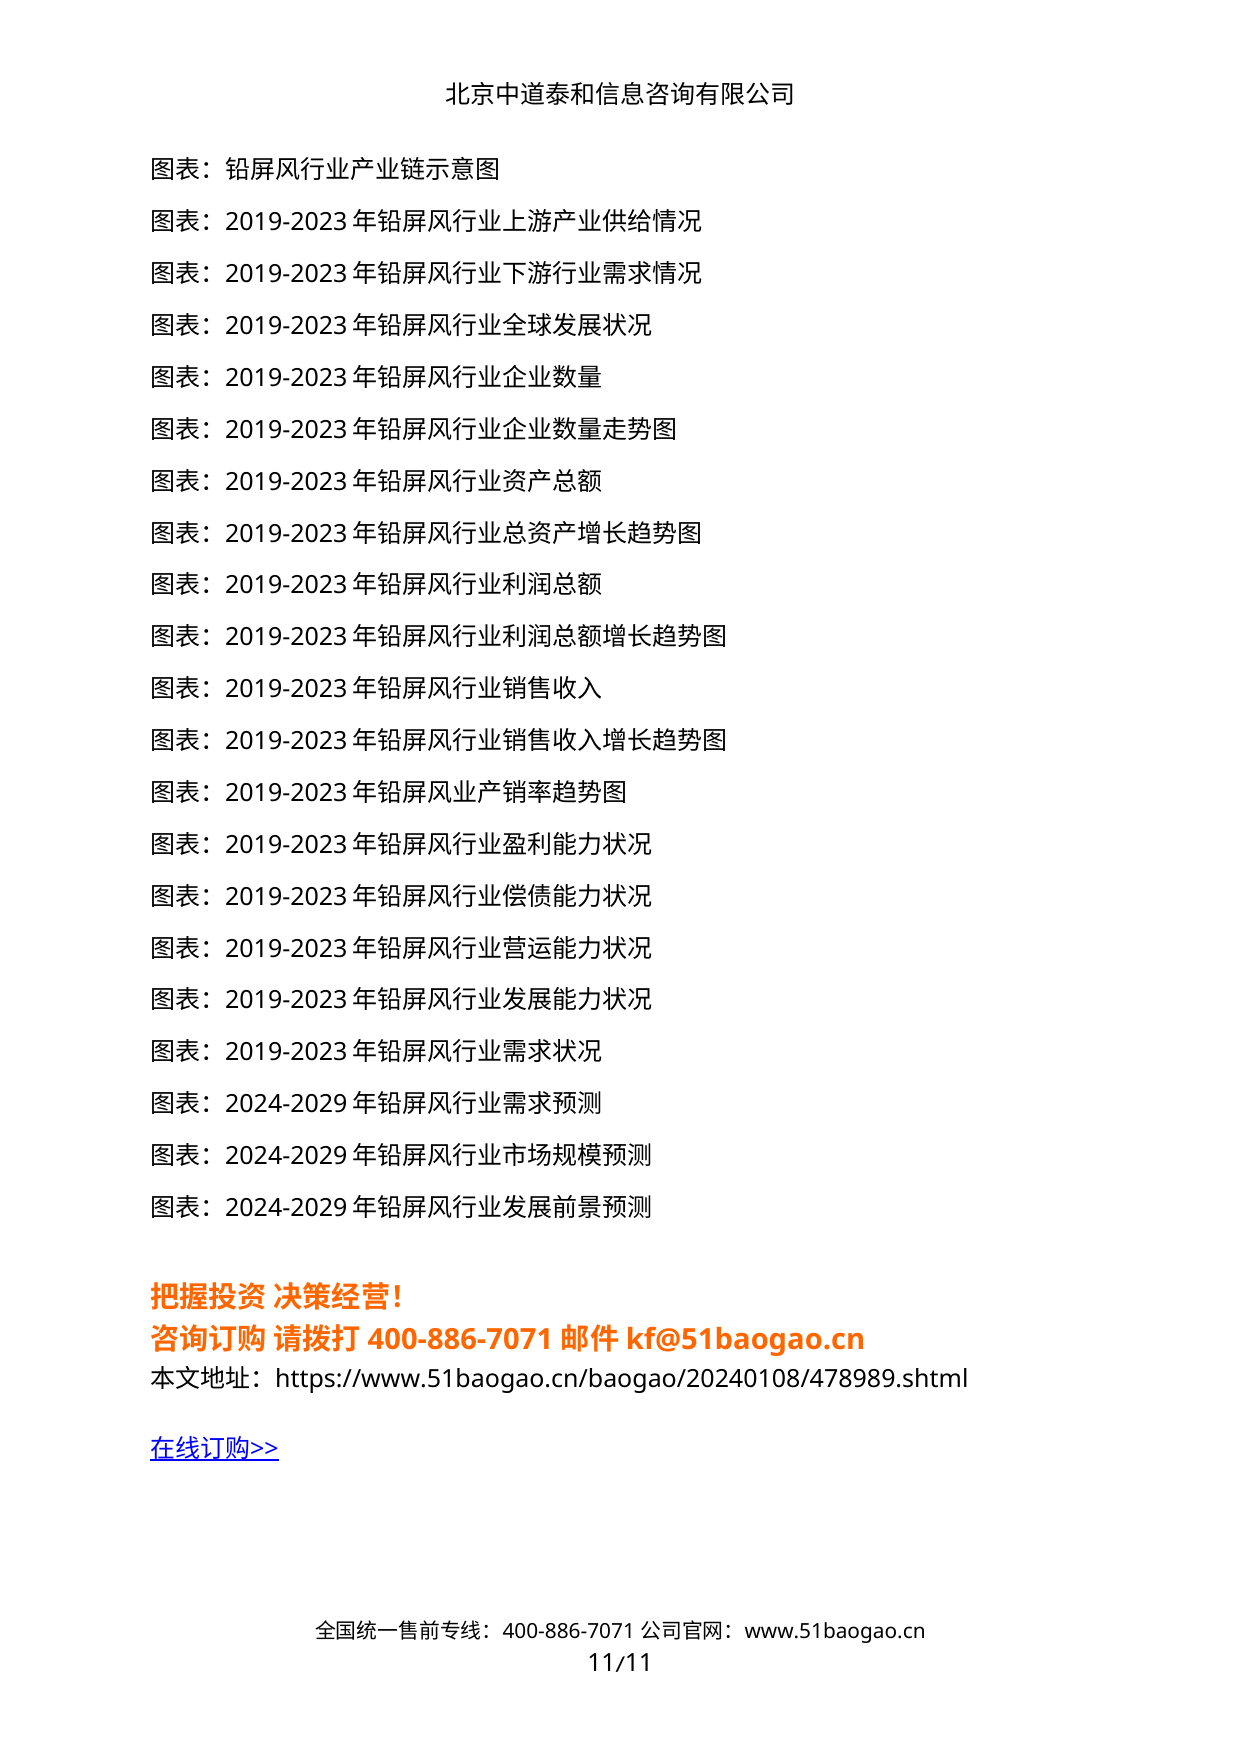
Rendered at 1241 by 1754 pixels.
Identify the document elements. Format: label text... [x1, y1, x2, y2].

text 图表：2019-2023年铅屏风行业盈利能力状况 [150, 824, 1090, 861]
text 图表：2019-2023年铅屏风行业全球发展状况 [150, 306, 1090, 342]
text 图表：铅屏风行业产业链示意图 [150, 150, 1090, 186]
text 图表：2019-2023年铅屏风行业营运能力状况 [150, 928, 1090, 964]
text 图表：2024-2029年铅屏风行业需求预测 [150, 1084, 1090, 1120]
text 图表：2024-2029年铅屏风行业市场规模预测 [150, 1136, 1090, 1172]
text 图表：2019-2023年铅屏风行业销售收入增长趋势图 [150, 721, 1090, 757]
text 图表：2024-2029年铅屏风行业发展前景预测 [150, 1187, 1090, 1224]
text 图表：2019-2023年铅屏风行业发展能力状况 [150, 980, 1090, 1016]
text 图表：2019-2023年铅屏风行业销售收入 [150, 669, 1090, 705]
text 图表：2019-2023年铅屏风行业企业数量走势图 [150, 409, 1090, 446]
text 图表：2019-2023年铅屏风业产销率趋势图 [150, 772, 1090, 809]
text 图表：2019-2023年铅屏风行业需求状况 [150, 1032, 1090, 1068]
text 图表：2019-2023年铅屏风行业下游行业需求情况 [150, 254, 1090, 290]
text 图表：2019-2023年铅屏风行业偿债能力状况 [150, 876, 1090, 912]
text 图表：2019-2023年铅屏风行业利润总额 [150, 565, 1090, 601]
text 图表：2019-2023年铅屏风行业上游产业供给情况 [150, 202, 1090, 238]
text 图表：2019-2023年铅屏风行业企业数量 [150, 357, 1090, 394]
text 把握投资 决策经营！咨询订购 请拨打 400-886-7071 邮件 kf@51baogao.cn本文地址：https://www.51baogao.cn/baogao/20240108/478989.shtml [150, 1239, 1090, 1394]
text 图表：2019-2023年铅屏风行业总资产增长趋势图 [150, 513, 1090, 549]
text 图表：2019-2023年铅屏风行业资产总额 [150, 461, 1090, 497]
text 图表：2019-2023年铅屏风行业利润总额增长趋势图 [150, 617, 1090, 653]
text 在线订购>> [150, 1394, 1090, 1465]
